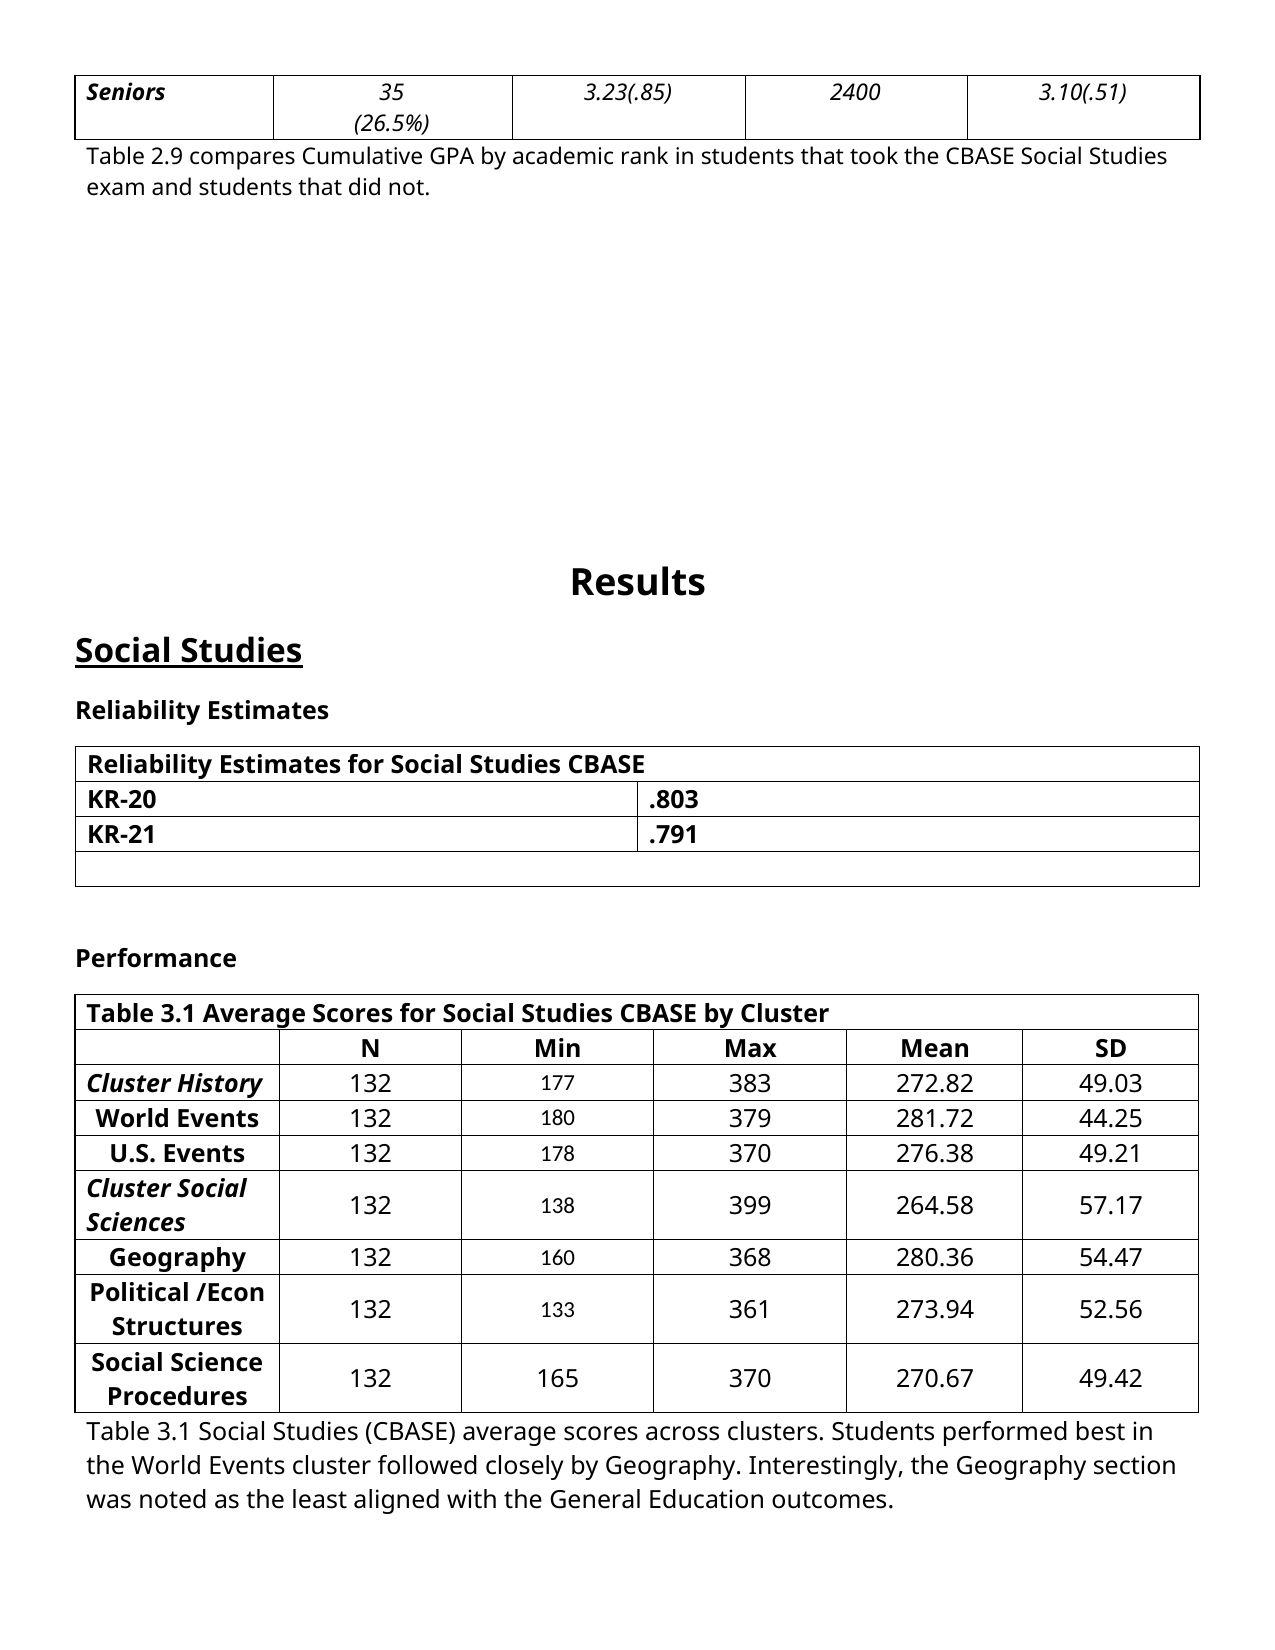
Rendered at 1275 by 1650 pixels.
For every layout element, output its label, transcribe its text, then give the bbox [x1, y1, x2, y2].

table_cell Mean [847, 1030, 1022, 1064]
table_cell 52.56 [1023, 1275, 1198, 1343]
table_header Table 3.1 Average Scores for Social Studies CBASE by Cluster [76, 995, 1198, 1029]
table_cell 132 [280, 1275, 461, 1343]
table_cell .803 [638, 782, 1199, 816]
table_cell [76, 1030, 279, 1064]
table_header Reliability Estimates for Social Studies CBASE [76, 747, 1199, 781]
table_cell 270.67 [847, 1344, 1022, 1412]
table_cell 399 [654, 1171, 846, 1239]
table_cell 132 [280, 1344, 461, 1412]
table_cell Min [462, 1030, 653, 1064]
table_cell 49.42 [1023, 1344, 1198, 1412]
table_cell Cluster History [76, 1065, 279, 1099]
table_cell World Events [76, 1101, 279, 1134]
table_cell 132 [280, 1171, 461, 1239]
table_cell 3.23(.85) [513, 76, 745, 138]
table_cell 49.03 [1023, 1065, 1198, 1099]
table_cell 54.47 [1023, 1240, 1198, 1274]
table_cell 383 [654, 1065, 846, 1099]
table_cell 370 [654, 1136, 846, 1170]
table_cell Seniors [76, 76, 273, 138]
text Performance [75, 941, 1200, 975]
table_cell 276.38 [847, 1136, 1022, 1170]
table_cell Geography [76, 1240, 279, 1274]
table_cell 180 [462, 1101, 653, 1134]
table_cell 132 [280, 1240, 461, 1274]
table_cell 361 [654, 1275, 846, 1343]
table_cell 177 [462, 1065, 653, 1099]
table_cell 35 (26.5%) [274, 76, 512, 138]
table_cell 2400 [746, 76, 967, 138]
table_cell 165 [462, 1344, 653, 1412]
table_cell 273.94 [847, 1275, 1022, 1343]
table_cell 49.21 [1023, 1136, 1198, 1170]
table_cell 132 [280, 1101, 461, 1134]
table_cell 138 [462, 1171, 653, 1239]
table_cell Social Science Procedures [76, 1344, 279, 1412]
table_cell 57.17 [1023, 1171, 1198, 1239]
table_cell 160 [462, 1240, 653, 1274]
table_cell .791 [638, 817, 1199, 851]
table_cell 379 [654, 1101, 846, 1134]
table_cell KR-21 [76, 817, 637, 851]
table_cell 44.25 [1023, 1101, 1198, 1134]
table_cell Max [654, 1030, 846, 1064]
table_cell KR-20 [76, 782, 637, 816]
table_cell 272.82 [847, 1065, 1022, 1099]
table_cell 370 [654, 1344, 846, 1412]
text Reliability Estimates [75, 692, 1200, 726]
table_cell Table 2.9 compares Cumulative GPA by academic rank in students that took the CBASE Social Studies exam and students that did not. [75, 140, 1200, 202]
table_cell 3.10(.51) [968, 76, 1199, 138]
text Results [75, 555, 1200, 606]
table_cell Cluster Social Sciences [76, 1171, 279, 1239]
table_cell 280.36 [847, 1240, 1022, 1274]
table_cell 264.58 [847, 1171, 1022, 1239]
table_cell 281.72 [847, 1101, 1022, 1134]
table_cell [76, 852, 1199, 886]
table_cell 132 [280, 1136, 461, 1170]
table_cell 178 [462, 1136, 653, 1170]
table_cell U.S. Events [76, 1136, 279, 1170]
table_cell N [280, 1030, 461, 1064]
table_cell 368 [654, 1240, 846, 1274]
table_cell Table 3.1 Social Studies (CBASE) average scores across clusters. Students performed best in the World Events cluster followed closely by Geography. Interestingly, the Geography section was noted as the least aligned with the General Education outcomes. [75, 1413, 1199, 1516]
table_cell 133 [462, 1275, 653, 1343]
table_cell 132 [280, 1065, 461, 1099]
table_cell Political /Econ Structures [76, 1275, 279, 1343]
table_cell SD [1023, 1030, 1198, 1064]
text Social Studies [75, 627, 1200, 672]
